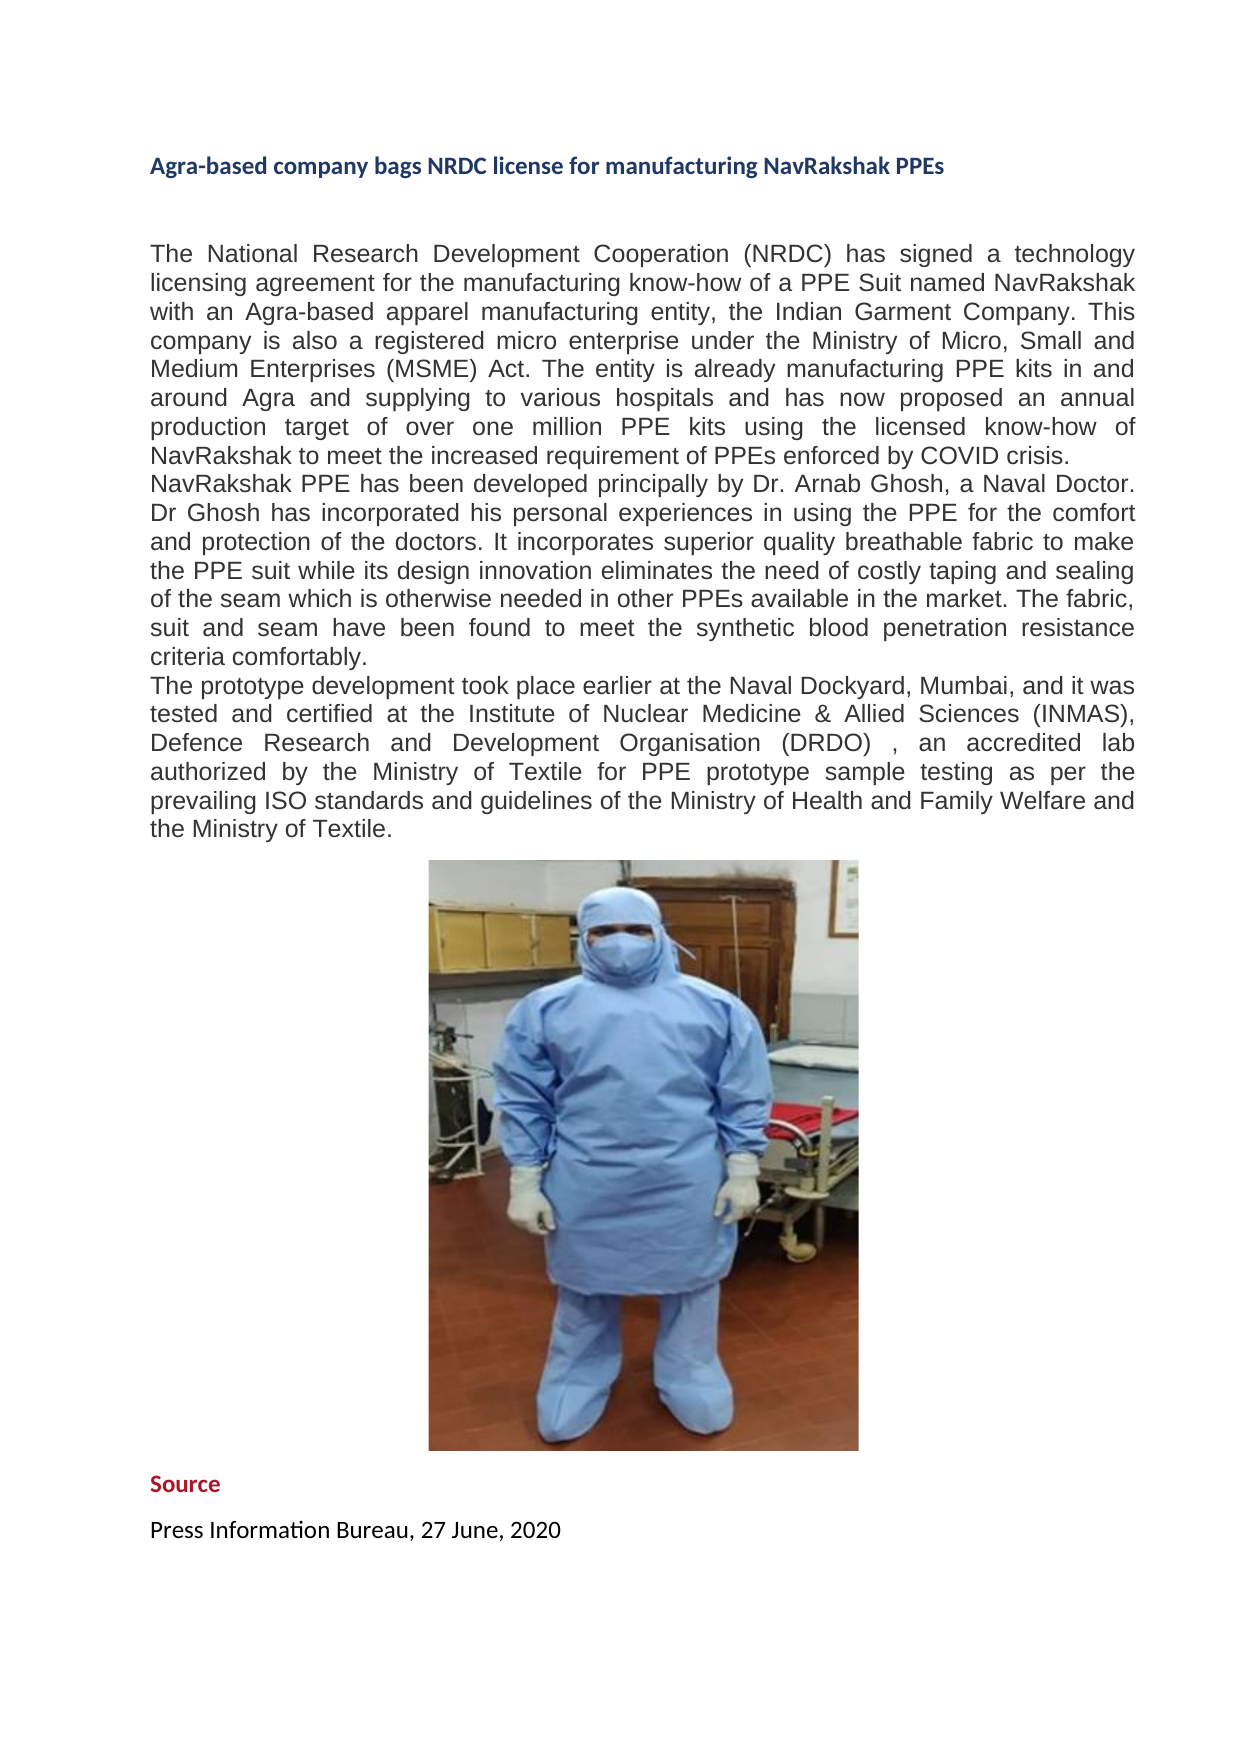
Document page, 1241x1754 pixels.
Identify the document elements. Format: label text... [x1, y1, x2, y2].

text The National Research Development Cooperation (NRDC) has signed a technology licensing agreement for the manufacturing know-how of a PPE Suit named NavRakshak with an Agra-based apparel manufacturing entity, the Indian Garment Company. This company is also a registered micro enterprise under the Ministry of Micro, Small and Medium Enterprises (MSME) Act. The entity is already manufacturing PPE kits in and around Agra and supplying to various hospitals and has now proposed an annual production target of over one million PPE kits using the licensed know-how of NavRakshak to meet the increased requirement of PPEs enforced by COVID crisis. [150, 239, 1137, 469]
text The prototype development took place earlier at the Naval Dockyard, Mumbai, and it was tested and certified at the Institute of Nuclear Medicine & Allied Sciences (INMAS), Defence Research and Development Organisation (DRDO) , an accredited lab authorized by the Ministry of Textile for PPE prototype sample testing as per the prevailing ISO standards and guidelines of the Ministry of Health and Family Welfare and the Ministry of Textile. [150, 671, 1137, 843]
text Press Information Bureau, 27 June, 2020 [150, 1514, 1137, 1544]
text NavRakshak PPE has been developed principally by Dr. Arnab Ghosh, a Naval Doctor. Dr Ghosh has incorporated his personal experiences in using the PPE for the comfort and protection of the doctors. It incorporates superior quality breathable fabric to make the PPE suit while its design innovation eliminates the need of costly taping and sealing of the seam which is otherwise needed in other PPEs available in the market. The fabric, suit and seam have been found to meet the synthetic blood penetration resistance criteria comfortably. [150, 469, 1137, 671]
text Source [150, 1468, 1137, 1498]
text Agra-based company bags NRDC license for manufacturing NavRakshak PPEs [150, 150, 1137, 181]
picture [428, 860, 859, 1451]
